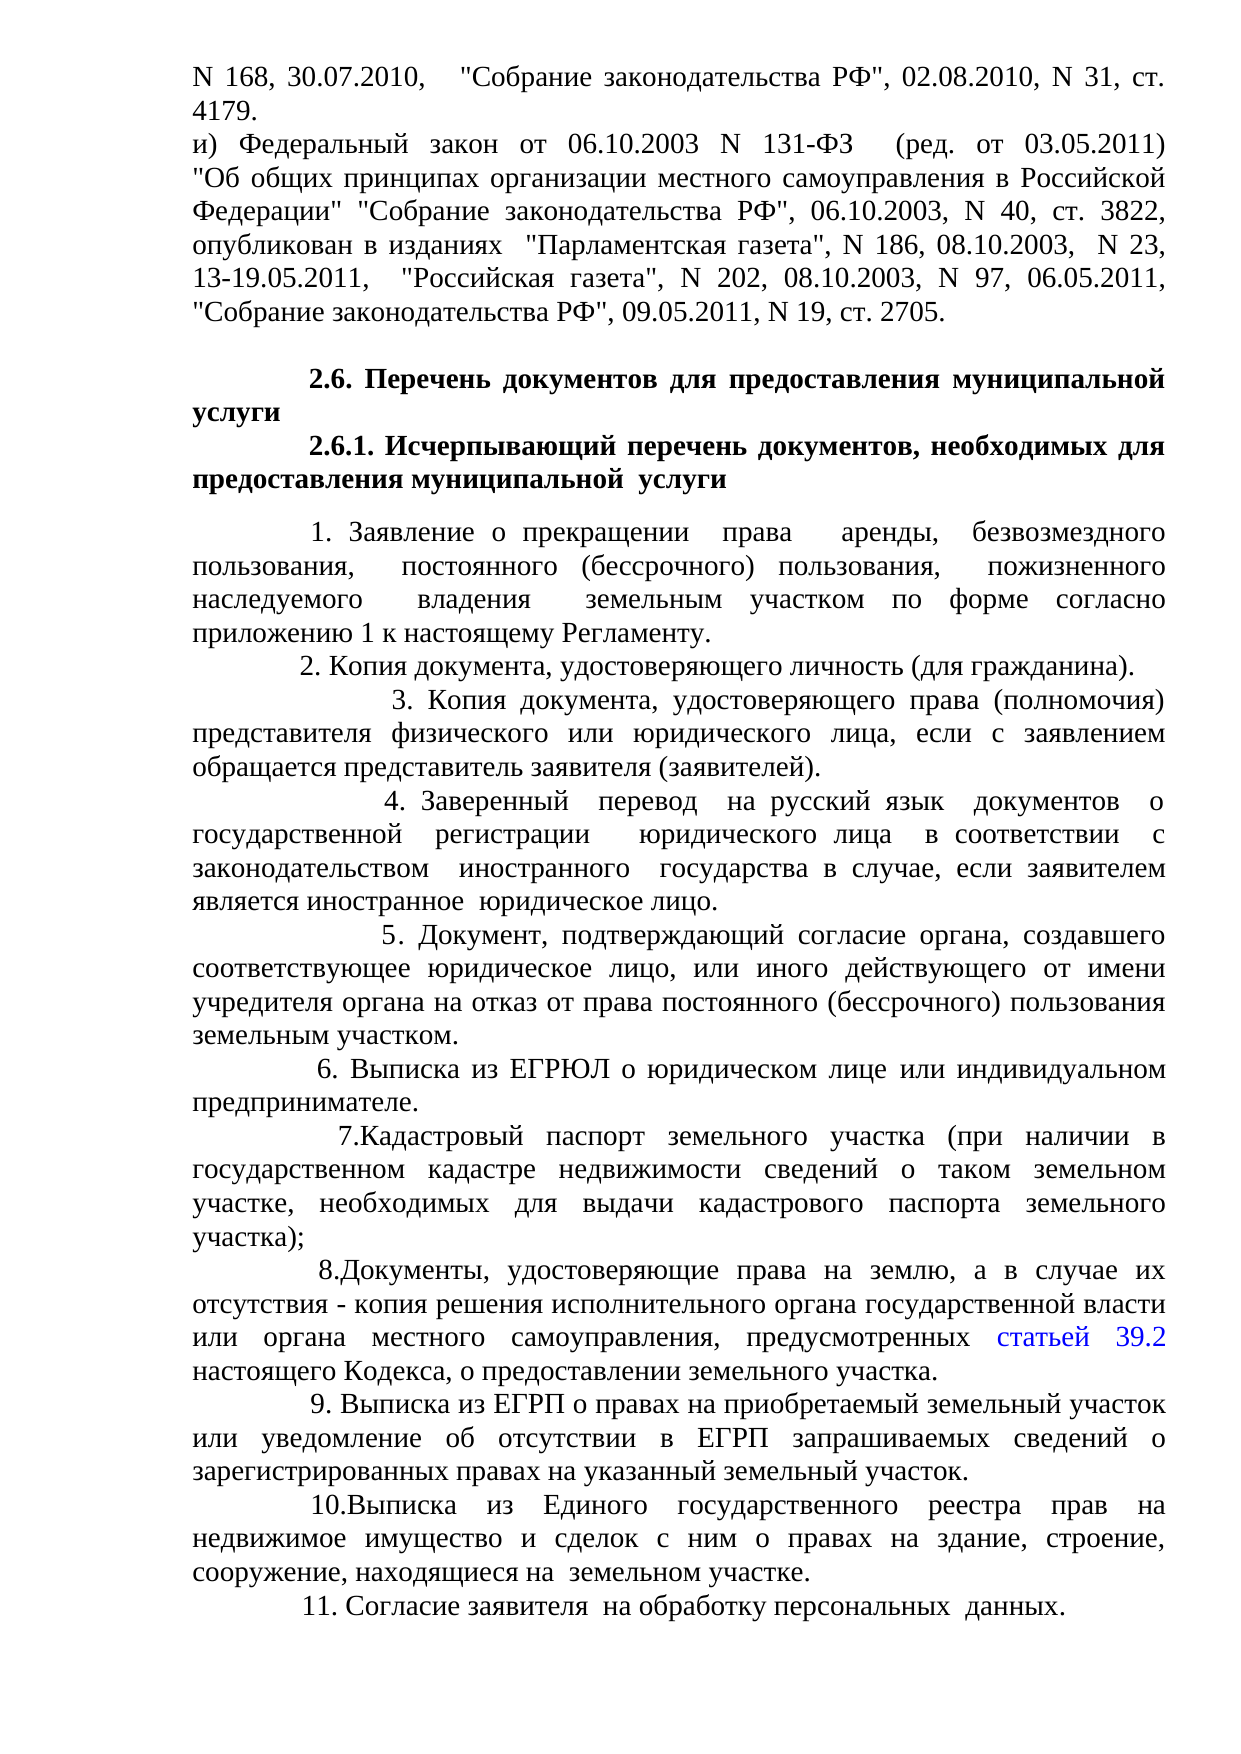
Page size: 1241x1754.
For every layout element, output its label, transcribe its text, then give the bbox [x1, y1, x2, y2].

text 3. Копия документа, удостоверяющего права (полномочия) представителя физического или юридического лица, если с заявлением обращается представитель заявителя (заявителей). [192, 682, 1167, 783]
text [192, 59, 1167, 126]
text 2. Копия документа, удостоверяющего личность (для гражданина). [192, 648, 1167, 682]
text 8.Документы, удостоверяющие права на землю, а в случае их отсутствия - копия решения исполнительного органа государственной власти или органа местного самоуправления, предусмотренных статьей 39.2 настоящего Кодекса, о предоставлении земельного участка. [192, 1252, 1167, 1386]
text 7.Кадастровый паспорт земельного участка (при наличии в государственном кадастре недвижимости сведений о таком земельном участке, необходимых для выдачи кадастрового паспорта земельного участка); [192, 1118, 1167, 1252]
text 2.6. Перечень документов для предоставления муниципальной услуги [192, 361, 1167, 428]
text 9. Выписка из ЕГРП о правах на приобретаемый земельный участок или уведомление об отсутствии в ЕГРП запрашиваемых сведений о зарегистрированных правах на указанный земельный участок. [192, 1386, 1167, 1487]
text 2.6.1. Исчерпывающий перечень документов, необходимых для предоставления муниципальной услуги [192, 428, 1167, 495]
text 4. Заверенный перевод на русский язык документов о государственной регистрации юридического лица в соответствии с законодательством иностранного государства в случае, если заявителем является иностранное юридическое лицо. [192, 783, 1167, 917]
text 11. Согласие заявителя на обработку персональных данных. [192, 1588, 1167, 1621]
text 6. Выписка из ЕГРЮЛ о юридическом лице или индивидуальном предпринимателе. [192, 1051, 1167, 1118]
text и) Федеральный закон от 06.10.2003 N 131-ФЗ (ред. от 03.05.2011) "Об общих принципах организации местного самоуправления в Российской Федерации" "Собрание законодательства РФ", 06.10.2003, N 40, ст. 3822, опубликован в изданиях "Парламентская газета", N 186, 08.10.2003, N 23, 13-19.05.2011, "Российская газета", N 202, 08.10.2003, N 97, 06.05.2011, "Собрание законодательства РФ", 09.05.2011, N 19, ст. 2705. [192, 126, 1167, 327]
text 1. Заявление о прекращении права аренды, безвозмездного пользования, постоянного (бессрочного) пользования, пожизненного наследуемого владения земельным участком по форме согласно приложению 1 к настоящему Регламенту. [192, 514, 1167, 648]
text 5. Документ, подтверждающий согласие органа, создавшего соответствующее юридическое лицо, или иного действующего от имени учредителя органа на отказ от права постоянного (бессрочного) пользования земельным участком. [192, 917, 1167, 1051]
text 10.Выписка из Единого государственного реестра прав на недвижимое имущество и сделок с ним о правах на здание, строение, сооружение, находящиеся на земельном участке. [192, 1487, 1167, 1588]
